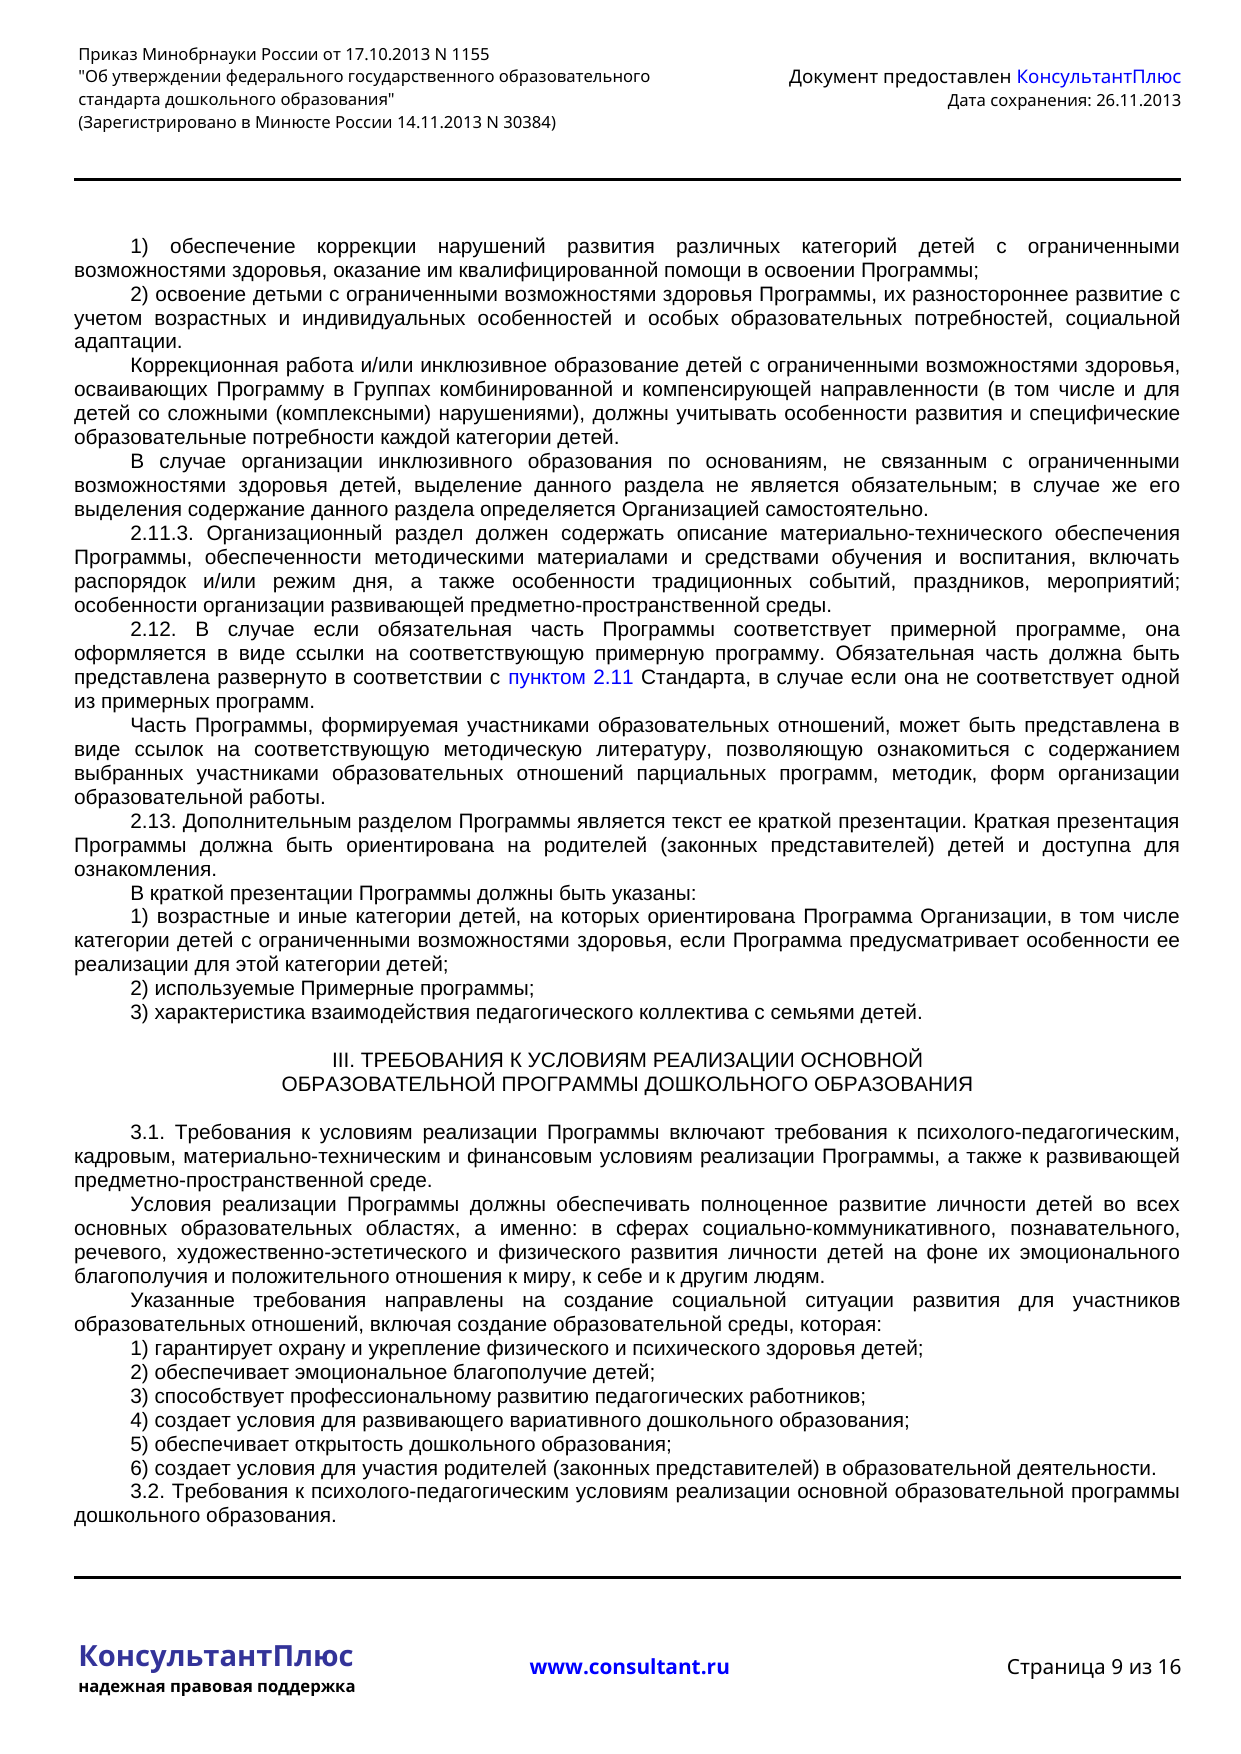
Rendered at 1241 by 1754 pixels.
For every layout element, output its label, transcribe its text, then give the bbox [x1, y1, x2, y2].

text 3.2. Требования к психолого-педагогическим условиям реализации основной образовательной программы дошкольного образования. [74, 1479, 1181, 1527]
text III. ТРЕБОВАНИЯ К УСЛОВИЯМ РЕАЛИЗАЦИИ ОСНОВНОЙ [74, 1048, 1181, 1072]
text 2) обеспечивает эмоциональное благополучие детей; [74, 1359, 1181, 1383]
text 3.1. Требования к условиям реализации Программы включают требования к психолого-педагогическим, кадровым, материально-техническим и финансовым условиям реализации Программы, а также к развивающей предметно-пространственной среде. [74, 1120, 1181, 1192]
text 2.11.3. Организационный раздел должен содержать описание материально-технического обеспечения Программы, обеспеченности методическими материалами и средствами обучения и воспитания, включать распорядок и/или режим дня, а также особенности традиционных событий, праздников, мероприятий; особенности организации развивающей предметно-пространственной среды. [74, 521, 1181, 617]
text Коррекционная работа и/или инклюзивное образование детей с ограниченными возможностями здоровья, осваивающих Программу в Группах комбинированной и компенсирующей направленности (в том числе и для детей со сложными (комплексными) нарушениями), должны учитывать особенности развития и специфические образовательные потребности каждой категории детей. [74, 353, 1181, 449]
text Часть Программы, формируемая участниками образовательных отношений, может быть представлена в виде ссылок на соответствующую методическую литературу, позволяющую ознакомиться с содержанием выбранных участниками образовательных отношений парциальных программ, методик, форм организации образовательной работы. [74, 713, 1181, 808]
text 2.12. В случае если обязательная часть Программы соответствует примерной программе, она оформляется в виде ссылки на соответствующую примерную программу. Обязательная часть должна быть представлена развернуто в соответствии с пунктом 2.11 Стандарта, в случае если она не соответствует одной из примерных программ. [74, 617, 1181, 713]
text 1) обеспечение коррекции нарушений развития различных категорий детей с ограниченными возможностями здоровья, оказание им квалифицированной помощи в освоении Программы; [74, 233, 1181, 281]
text 6) создает условия для участия родителей (законных представителей) в образовательной деятельности. [74, 1455, 1181, 1479]
text Условия реализации Программы должны обеспечивать полноценное развитие личности детей во всех основных образовательных областях, а именно: в сферах социально-коммуникативного, познавательного, речевого, художественно-эстетического и физического развития личности детей на фоне их эмоционального благополучия и положительного отношения к миру, к себе и к другим людям. [74, 1192, 1181, 1288]
text Указанные требования направлены на создание социальной ситуации развития для участников образовательных отношений, включая создание образовательной среды, которая: [74, 1288, 1181, 1336]
text 3) характеристика взаимодействия педагогического коллектива с семьями детей. [74, 1000, 1181, 1024]
text ОБРАЗОВАТЕЛЬНОЙ ПРОГРАММЫ ДОШКОЛЬНОГО ОБРАЗОВАНИЯ [74, 1072, 1181, 1096]
text 3) способствует профессиональному развитию педагогических работников; [74, 1383, 1181, 1407]
text 4) создает условия для развивающего вариативного дошкольного образования; [74, 1407, 1181, 1431]
text 2) используемые Примерные программы; [74, 976, 1181, 1000]
text В краткой презентации Программы должны быть указаны: [74, 880, 1181, 904]
text 2) освоение детьми с ограниченными возможностями здоровья Программы, их разностороннее развитие с учетом возрастных и индивидуальных особенностей и особых образовательных потребностей, социальной адаптации. [74, 281, 1181, 353]
text В случае организации инклюзивного образования по основаниям, не связанным с ограниченными возможностями здоровья детей, выделение данного раздела не является обязательным; в случае же его выделения содержание данного раздела определяется Организацией самостоятельно. [74, 449, 1181, 521]
text 1) гарантирует охрану и укрепление физического и психического здоровья детей; [74, 1336, 1181, 1359]
text 5) обеспечивает открытость дошкольного образования; [74, 1431, 1181, 1455]
text 2.13. Дополнительным разделом Программы является текст ее краткой презентации. Краткая презентация Программы должна быть ориентирована на родителей (законных представителей) детей и доступна для ознакомления. [74, 808, 1181, 880]
text 1) возрастные и иные категории детей, на которых ориентирована Программа Организации, в том числе категории детей с ограниченными возможностями здоровья, если Программа предусматривает особенности ее реализации для этой категории детей; [74, 904, 1181, 976]
